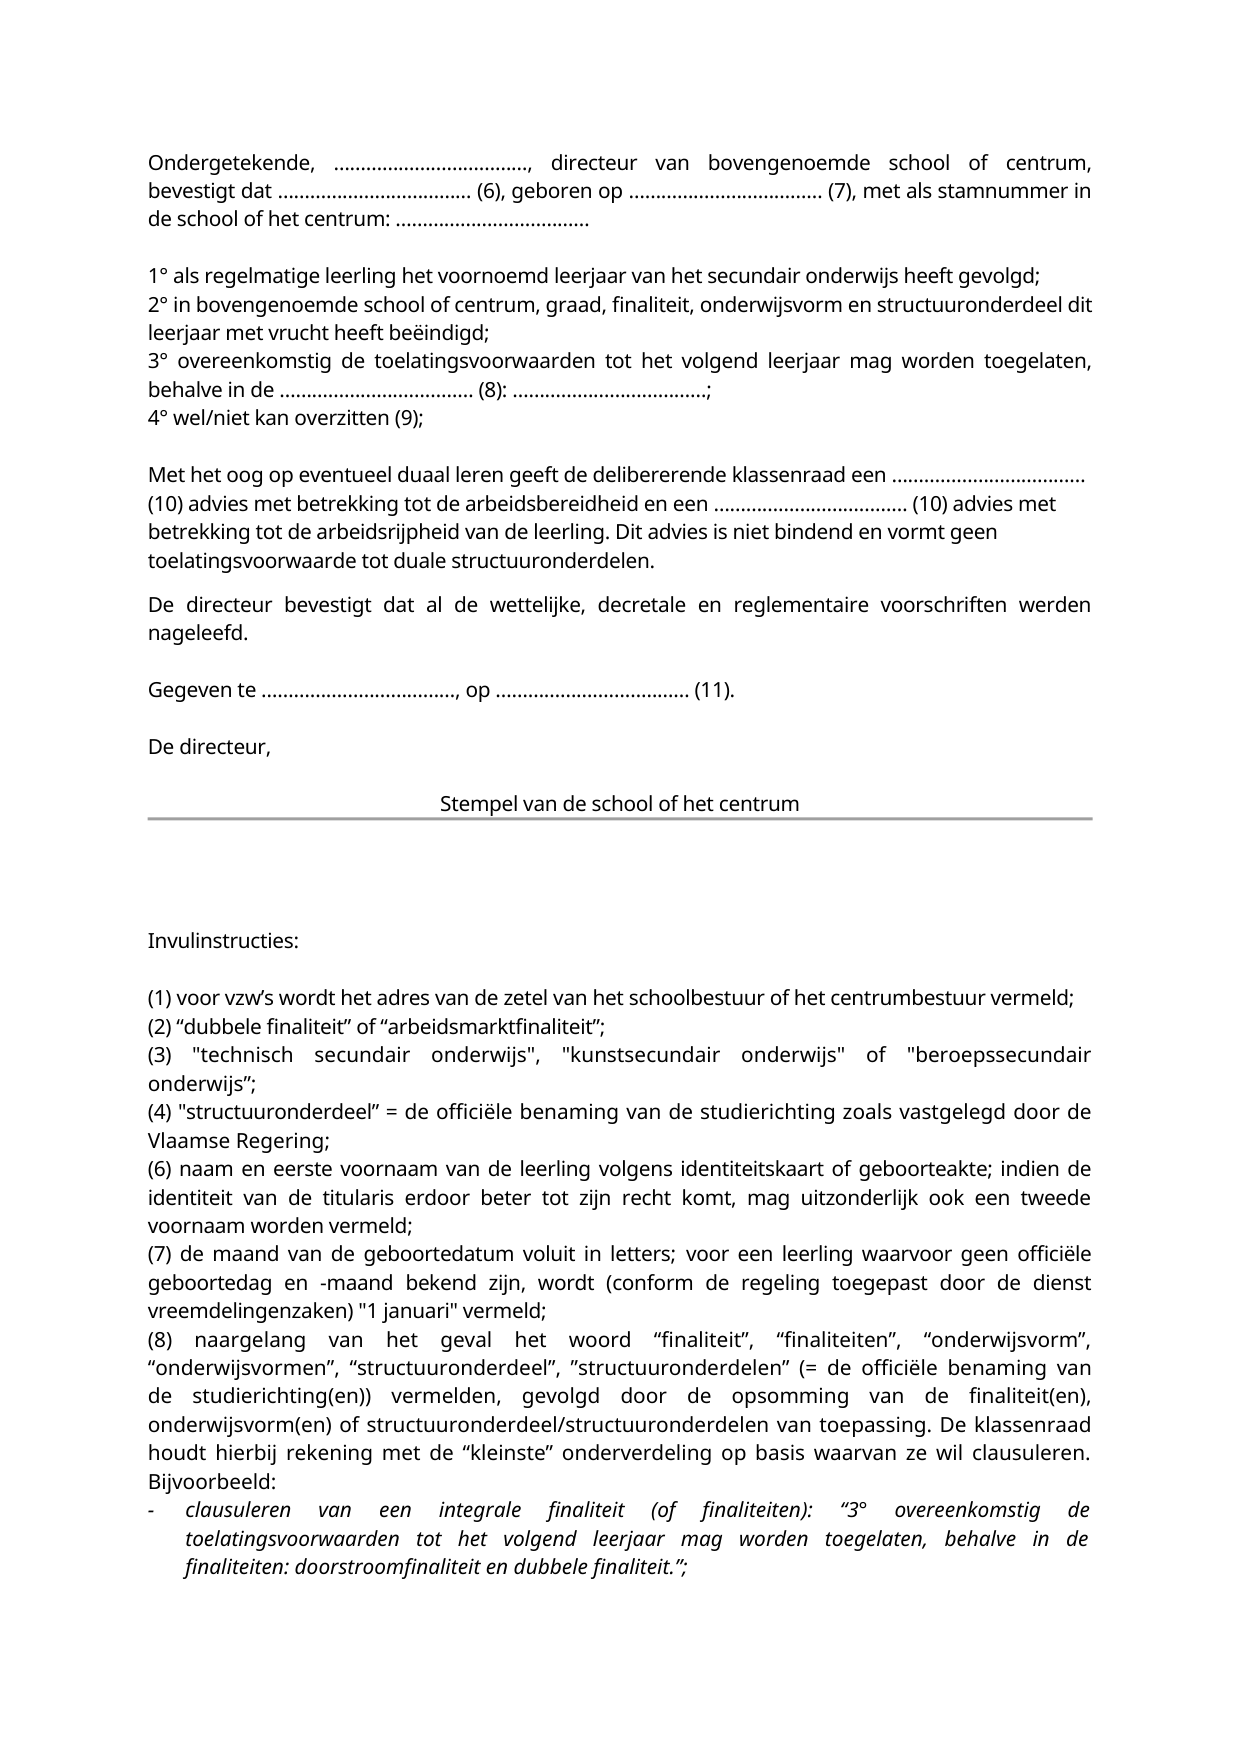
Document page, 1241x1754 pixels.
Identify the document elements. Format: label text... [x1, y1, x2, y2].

text Met het oog op eventueel duaal leren geeft de delibererende klassenraad een ……………………………… (10) advies met betrekking tot de arbeidsbereidheid en een ……………………………… (10) advies met betrekking tot de arbeidsrijpheid van de leerling. Dit advies is niet bindend en vormt geen toelatingsvoorwaarde tot duale structuuronderdelen. [148, 460, 1093, 574]
text De directeur, [148, 732, 1093, 760]
text (8) naargelang van het geval het woord “finaliteit”, “finaliteiten”, “onderwijsvorm”, “onderwijsvormen”, “structuuronderdeel”, ”structuuronderdelen” (= de officiële benaming van de studierichting(en)) vermelden, gevolgd door de opsomming van de finaliteit(en), onderwijsvorm(en) of structuuronderdeel/structuuronderdelen van toepassing. De klassenraad houdt hierbij rekening met de “kleinste” onderverdeling op basis waarvan ze wil clausuleren. Bijvoorbeeld: [148, 1325, 1093, 1495]
text Gegeven te ………………………………, op ……………………………… (11). [148, 675, 1093, 703]
text (2) “dubbele finaliteit” of “arbeidsmarktfinaliteit”; [148, 1012, 1093, 1040]
list clausuleren van een integrale finaliteit (of finaliteiten): “3° overeenkomstig de toelatingsvoorwaarden tot het volgend leerjaar mag worden toegelaten, behalve in de finaliteiten: doorstroomfinaliteit en dubbele finaliteit.”; [148, 1495, 1093, 1581]
text Ondergetekende, ………………………………, directeur van bovengenoemde school of centrum, bevestigt dat ……………………………… (6), geboren op ……………………………… (7), met als stamnummer in de school of het centrum: ……………………………… [148, 148, 1093, 233]
text 2° in bovengenoemde school of centrum, graad, finaliteit, onderwijsvorm en structuuronderdeel dit leerjaar met vrucht heeft beëindigd; [148, 290, 1093, 347]
text (7) de maand van de geboortedatum voluit in letters; voor een leerling waarvoor geen officiële geboortedag en -maand bekend zijn, wordt (conform de regeling toegepast door de dienst vreemdelingenzaken) "1 januari" vermeld; [148, 1239, 1093, 1325]
text (1) voor vzw’s wordt het adres van de zetel van het schoolbestuur of het centrumbestuur vermeld; [148, 983, 1093, 1012]
text 1° als regelmatige leerling het voornoemd leerjaar van het secundair onderwijs heeft gevolgd; [148, 261, 1093, 290]
text (6) naam en eerste voornaam van de leerling volgens identiteitskaart of geboorteakte; indien de identiteit van de titularis erdoor beter tot zijn recht komt, mag uitzonderlijk ook een tweede voornaam worden vermeld; [148, 1154, 1093, 1239]
text Invulinstructies: [148, 927, 1093, 955]
text 4° wel/niet kan overzitten (9); [148, 403, 1093, 432]
text De directeur bevestigt dat al de wettelijke, decretale en reglementaire voorschriften werden nageleefd. [148, 590, 1093, 647]
text Stempel van de school of het centrum [148, 789, 1093, 817]
text 3° overeenkomstig de toelatingsvoorwaarden tot het volgend leerjaar mag worden toegelaten, behalve in de ……………………………… (8): ………………………………; [148, 347, 1093, 403]
text (3) "technisch secundair onderwijs", "kunstsecundair onderwijs" of "beroepssecundair onderwijs”; [148, 1040, 1093, 1097]
text (4) "structuuronderdeel” = de officiële benaming van de studierichting zoals vastgelegd door de Vlaamse Regering; [148, 1097, 1093, 1154]
